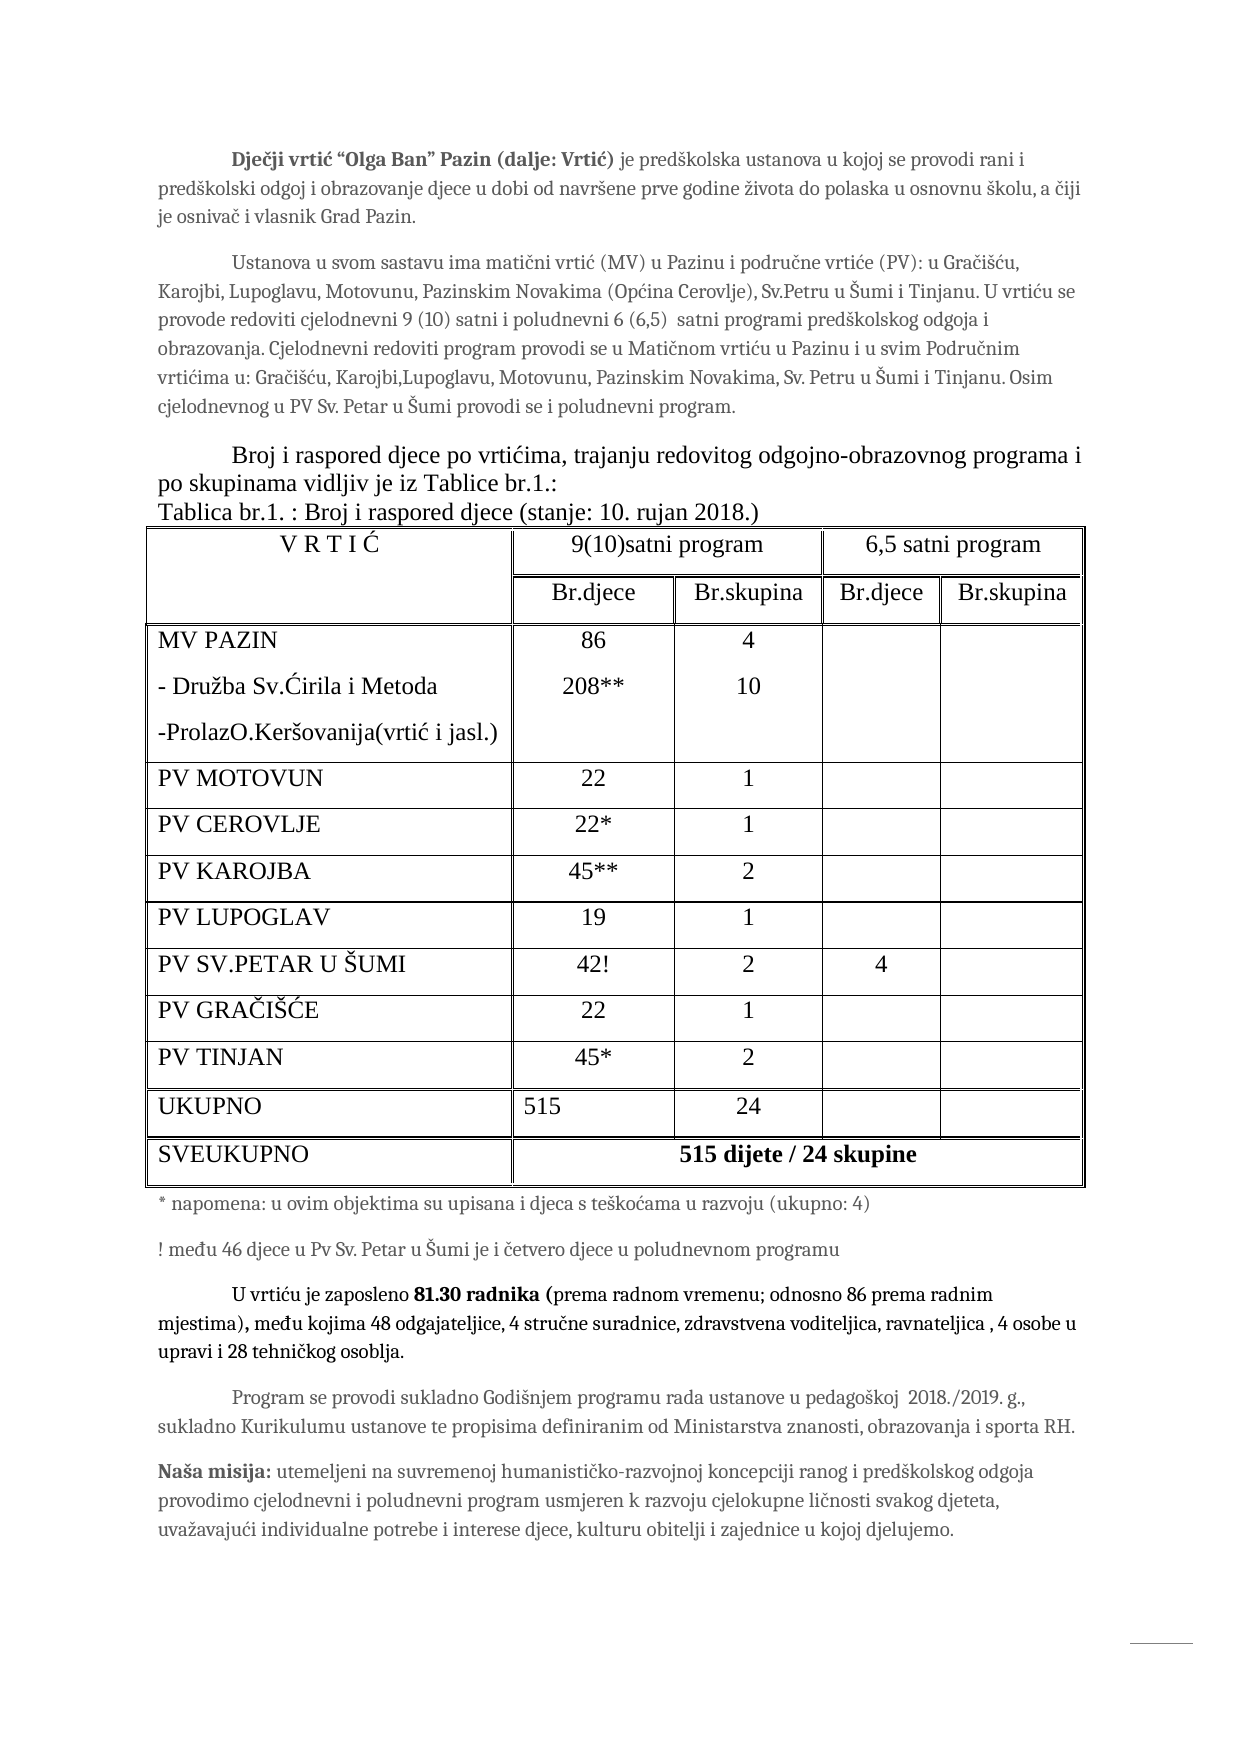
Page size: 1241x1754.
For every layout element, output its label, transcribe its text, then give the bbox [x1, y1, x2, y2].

text Program se provodi sukladno Godišnjem programu rada ustanove u pedagoškoj 2018./2019. g., sukladno Kurikulumu ustanove te propisima definiranim od Ministarstva znanosti, obrazovanja i sporta RH. [158, 1386, 1082, 1438]
table_cell [941, 763, 1082, 808]
table_cell 42! [514, 949, 674, 994]
table_cell [823, 1042, 940, 1088]
table_cell 22* [514, 809, 674, 855]
table_cell Br.djece [514, 578, 673, 622]
table_cell PV GRAČIŠĆE [148, 996, 511, 1041]
table_cell 1 [675, 809, 822, 855]
table_cell [941, 903, 1082, 948]
text Ustanova u svom sastavu ima matični vrtić (MV) u Pazinu i područne vrtiće (PV): u Gračišću, Karojbi, Lupoglavu, Motovunu, Pazinskim Novakima (Općina Cerovlje), Sv.Petru u Šumi i Tinjanu. U vrtiću se provode redoviti cjelodnevni 9 (10) satni i poludnevni 6 (6,5) satni programi predškolskog odgoja i obrazovanja. Cjelodnevni redoviti program provodi se u Matičnom vrtiću u Pazinu i u svim Područnim vrtićima u: Gračišću, Karojbi,Lupoglavu, Motovunu, Pazinskim Novakima, Sv. Petru u Šumi i Tinjanu. Osim cjelodnevnog u PV Sv. Petar u Šumi provodi se i poludnevni program. [158, 251, 1082, 418]
table_cell [941, 949, 1082, 994]
table_header 6,5 satni program [822, 529, 1082, 574]
text * napomena: u ovim objektima su upisana i djeca s teškoćama u razvoju (ukupno: 4) [158, 1192, 1082, 1216]
table_cell 45** [514, 856, 674, 901]
table_cell [823, 626, 940, 762]
table_cell [941, 1042, 1082, 1088]
table_cell [823, 1091, 940, 1136]
table_cell [941, 623, 1082, 762]
table_cell SVEUKUPNO [148, 1140, 512, 1184]
table_cell 1 [675, 996, 822, 1041]
text U vrtiću je zaposleno 81.30 radnika (prema radnom vremenu; odnosno 86 prema radnim mjestima), među kojima 48 odgajateljice, 4 stručne suradnice, zdravstvena voditeljica, ravnateljica , 4 osobe u upravi i 28 tehničkog osoblja. [158, 1283, 1082, 1364]
table_cell PV KAROJBA [148, 856, 511, 901]
text Naša misija: utemeljeni na suvremenoj humanističko-razvojnoj koncepciji ranog i predškolskog odgoja provodimo cjelodnevni i poludnevni program usmjeren k razvoju cjelokupne ličnosti svakog djeteta, uvažavajući individualne potrebe i interese djece, kulturu obitelji i zajednice u kojoj djelujemo. [158, 1460, 1082, 1541]
table_cell 4 10 [675, 626, 822, 762]
table_cell [823, 996, 940, 1041]
text Tablica br.1. : Broj i raspored djece (stanje: 10. rujan 2018.) [158, 497, 1082, 526]
table_cell 2 [675, 949, 822, 994]
table_cell [941, 1088, 1082, 1136]
text Broj i raspored djece po vrtićima, trajanju redovitog odgojno-obrazovnog programa i po skupinama vidljiv je iz Tablice br.1.: [158, 440, 1082, 497]
table_cell PV SV.PETAR U ŠUMI [148, 949, 511, 994]
text Dječji vrtić “Olga Ban” Pazin (dalje: Vrtić) je predškolska ustanova u kojoj se provodi rani i predškolski odgoj i obrazovanje djece u dobi od navršene prve godine života do polaska u osnovnu školu, a čiji je osnivač i vlasnik Grad Pazin. [158, 148, 1082, 229]
table_cell 515 [514, 1091, 674, 1136]
table_cell PV CEROVLJE [148, 809, 511, 855]
table_cell [823, 903, 940, 948]
table_cell PV MOTOVUN [148, 763, 511, 808]
table_cell 1 [675, 763, 822, 808]
table_cell 86 208** [514, 626, 674, 762]
table_cell 45* [514, 1042, 674, 1088]
table_cell 19 [514, 903, 674, 948]
table_cell PV LUPOGLAV [148, 903, 511, 948]
table_cell [823, 763, 940, 808]
table_cell [941, 809, 1082, 855]
table_cell 4 [823, 949, 940, 994]
table_cell 2 [675, 856, 822, 901]
table_cell 1 [675, 903, 822, 948]
table_cell 24 [675, 1091, 822, 1136]
table_cell Br.djece [824, 578, 939, 622]
table_cell [823, 856, 940, 901]
table_cell Br.skupina [676, 578, 821, 622]
table_cell 22 [514, 763, 674, 808]
text ! među 46 djece u Pv Sv. Petar u Šumi je i četvero djece u poludnevnom programu [158, 1237, 1082, 1261]
table_header 9(10)satni program [512, 529, 822, 574]
table_cell MV PAZIN - Družba Sv.Ćirila i Metoda -ProlazO.Keršovanija(vrtić i jasl.) [148, 626, 511, 762]
table_header V R T I Ć [147, 529, 512, 622]
table_cell Br.skupina [940, 574, 1084, 622]
table_cell 22 [514, 996, 674, 1041]
table_cell [823, 809, 940, 855]
table_cell PV TINJAN [148, 1042, 511, 1088]
table_cell 515 dijete / 24 skupine [512, 1136, 1082, 1184]
table_cell [941, 996, 1082, 1041]
table_cell UKUPNO [148, 1091, 511, 1136]
table_cell [941, 856, 1082, 901]
table_cell 2 [675, 1042, 822, 1088]
